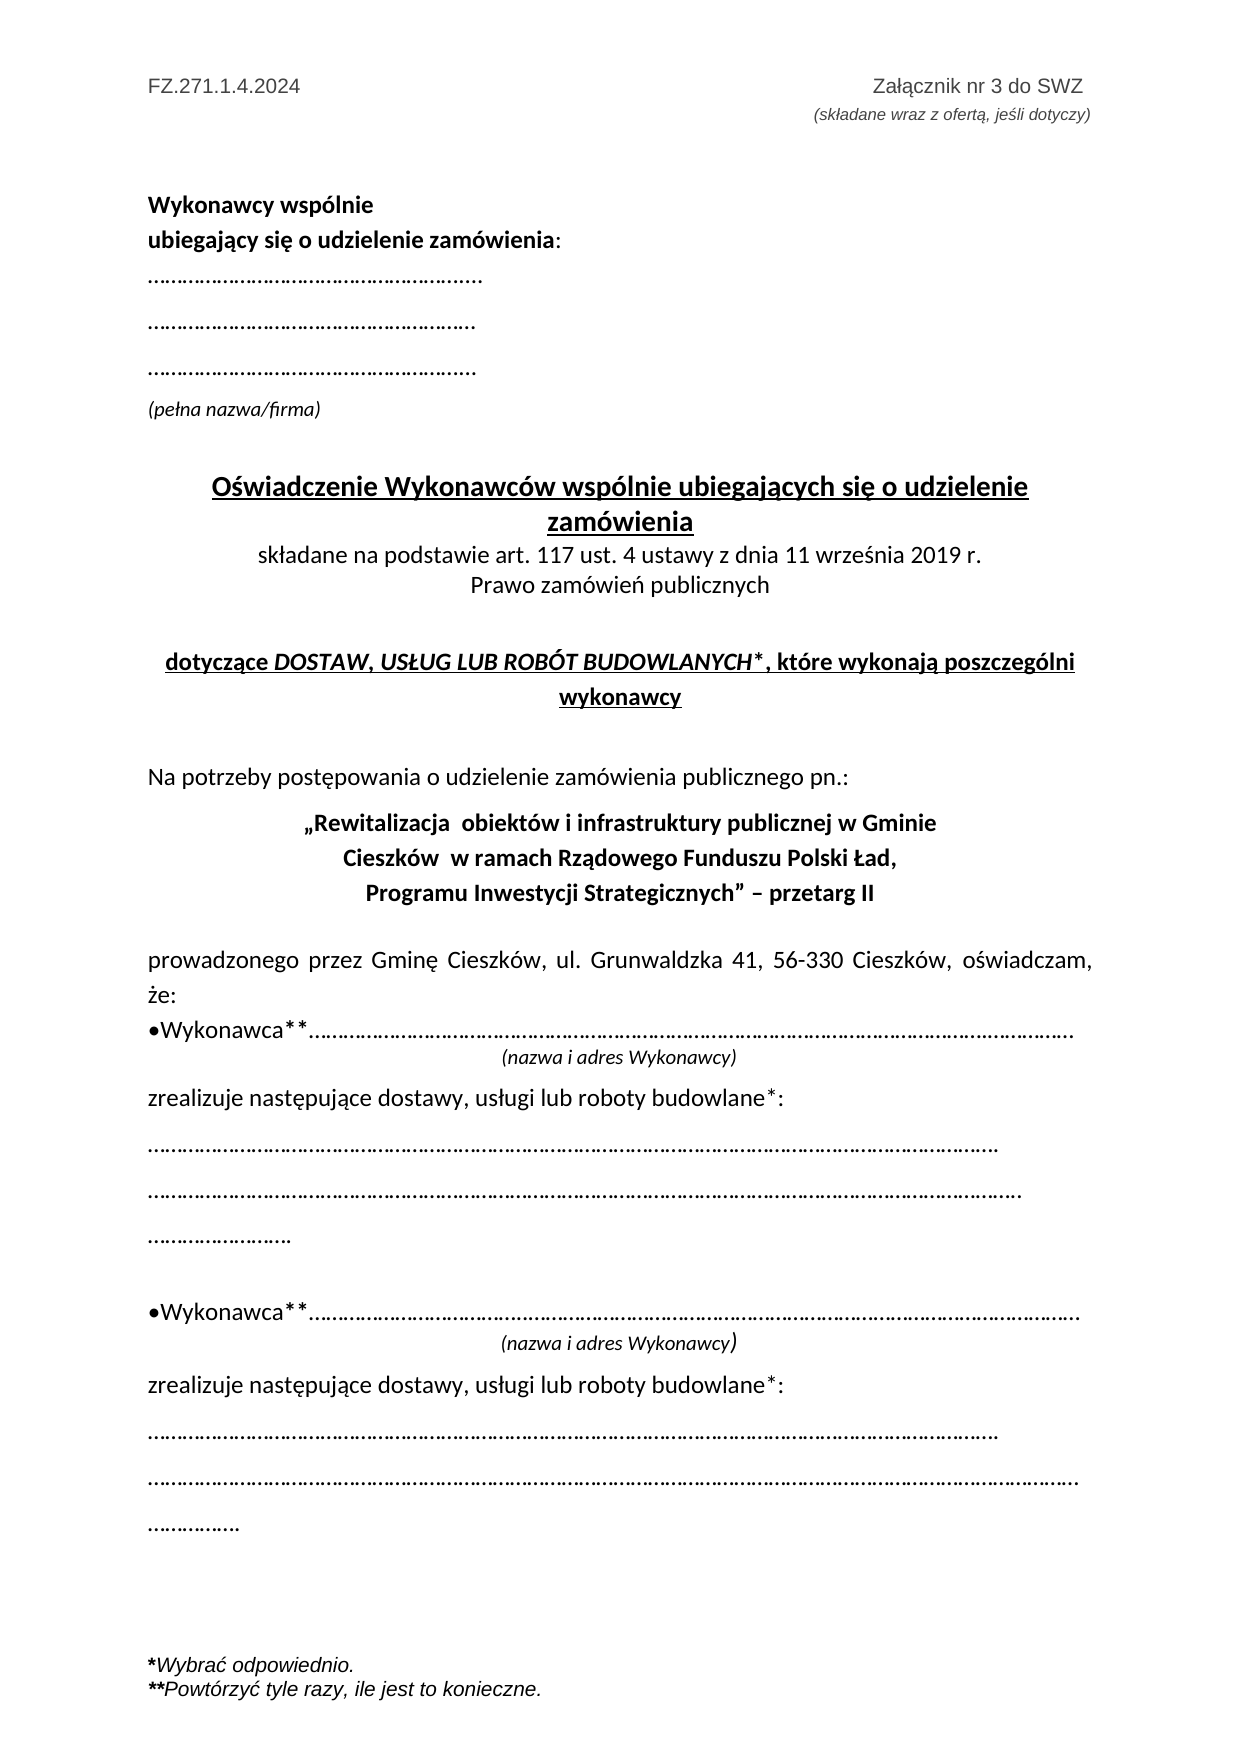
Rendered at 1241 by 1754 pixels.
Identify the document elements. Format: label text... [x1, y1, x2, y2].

text zrealizuje następujące dostawy, usługi lub roboty budowlane*: [148, 1082, 1093, 1113]
text ……………………………………………….... [148, 259, 1093, 290]
text •Wykonawca**………………………………..…………………………………………………………………………………… [148, 1296, 1093, 1326]
text prowadzonego przez Gminę Cieszków, ul. Grunwaldzka 41, 56-330 Cieszków, oświadczam, że: [148, 944, 1093, 1009]
text ubiegający się o udzielenie zamówienia: [148, 224, 1093, 255]
text Prawo zamówień publicznych [148, 569, 1093, 600]
text •Wykonawca**……………………………………………………………………………………………………….…………… [148, 1014, 1093, 1044]
text zrealizuje następujące dostawy, usługi lub roboty budowlane*: [148, 1369, 1093, 1400]
text składane na podstawie art. 117 ust. 4 ustawy z dnia 11 września 2019 r. [148, 539, 1093, 569]
text (pełna nazwa/firma) [148, 397, 1093, 422]
text ………………………………………………………………………………………………………………………………….……………………………………………………………………………………………………………………………………..……………………. [148, 1128, 1093, 1250]
text Cieszków w ramach Rządowego Funduszu Polski Ład, [148, 842, 1093, 873]
text Na potrzeby postępowania o udzielenie zamówienia publicznego pn.: [148, 761, 1093, 792]
text (nazwa i adres Wykonawcy) [148, 1044, 1093, 1070]
text ………………………………………………... [148, 351, 1093, 381]
text Wykonawcy wspólnie [148, 189, 1093, 220]
text Programu Inwestycji Strategicznych” – przetarg II [148, 877, 1093, 940]
text ………………………………………………………………………………………………………………………………….……………………………………………………………………………………………………………………………………………………………. [148, 1415, 1093, 1537]
text dotyczące DOSTAW, USŁUG LUB ROBÓT BUDOWLANYCH*, które wykonają poszczególni wykonawcy [148, 646, 1093, 711]
text „Rewitalizacja obiektów i infrastruktury publicznej w Gminie [148, 807, 1093, 838]
text Oświadczenie Wykonawców wspólnie ubiegających się o udzielenie zamówienia [148, 468, 1093, 539]
text ………………………………………………… [148, 305, 1093, 336]
text (nazwa i adres Wykonawcy) [148, 1326, 1093, 1357]
